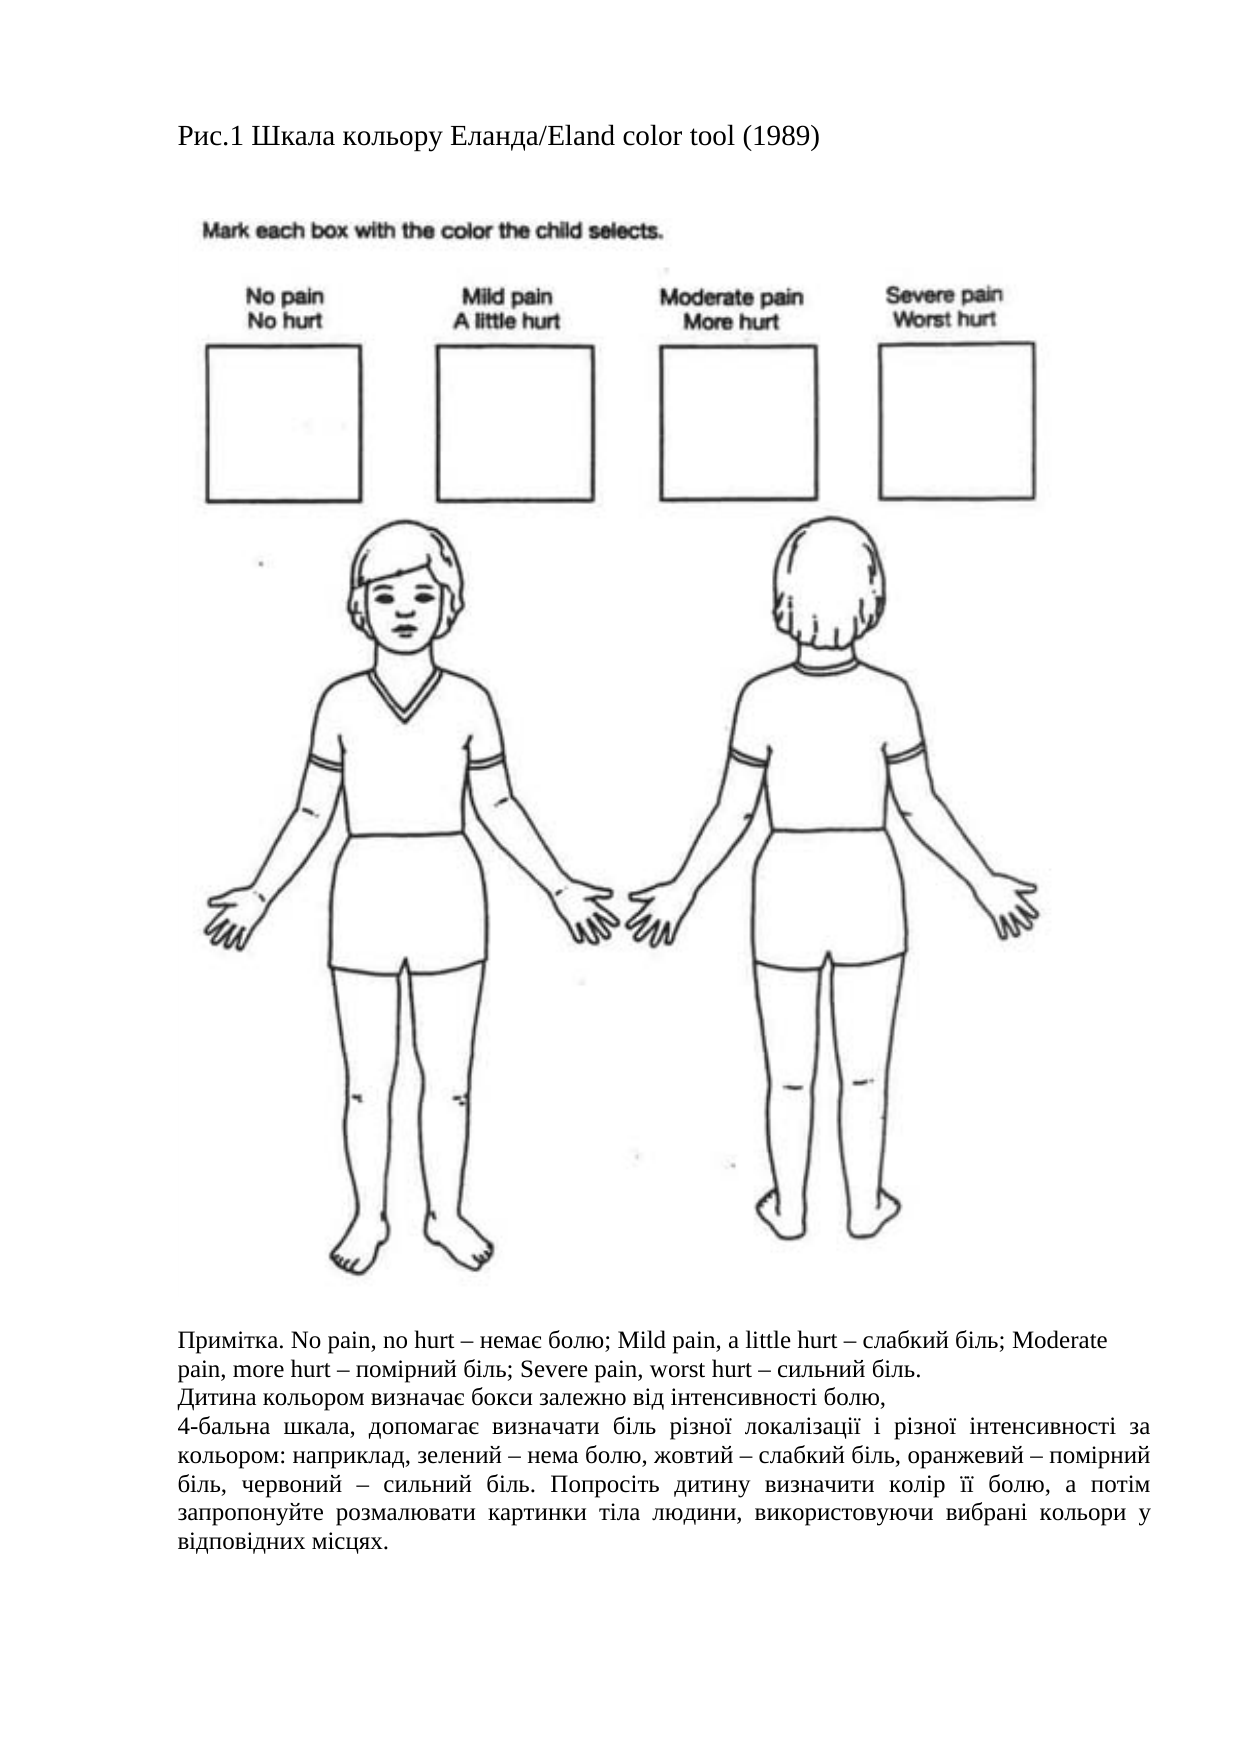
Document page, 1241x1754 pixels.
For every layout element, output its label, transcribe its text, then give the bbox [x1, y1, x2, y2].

text Дитина кольором визначає бокси залежно від інтенсивності болю, [177, 1382, 1152, 1411]
text Примітка. No pain, no hurt – немає болю; Mild pain, a little hurt – слабкий біль; Moderate pain, more hurt – помірний біль; Severe pain, worst hurt – сильний біль. [177, 1325, 1152, 1382]
text Рис.1 Шкала кольору Еланда/Eland color tool (1989) [177, 118, 1152, 152]
text 4-бальна шкала, допомагає визначати біль різної локалізації і різної інтенсивності за кольором: наприклад, зелений – нема болю, жовтий – слабкий біль, оранжевий – помірний біль, червоний – сильний біль. Попросіть дитину визначити колір її болю, а потім запропонуйте розмалювати картинки тіла людини, використовуючи вибрані кольори у відповідних місцях. [177, 1411, 1152, 1555]
picture [177, 218, 1064, 1297]
